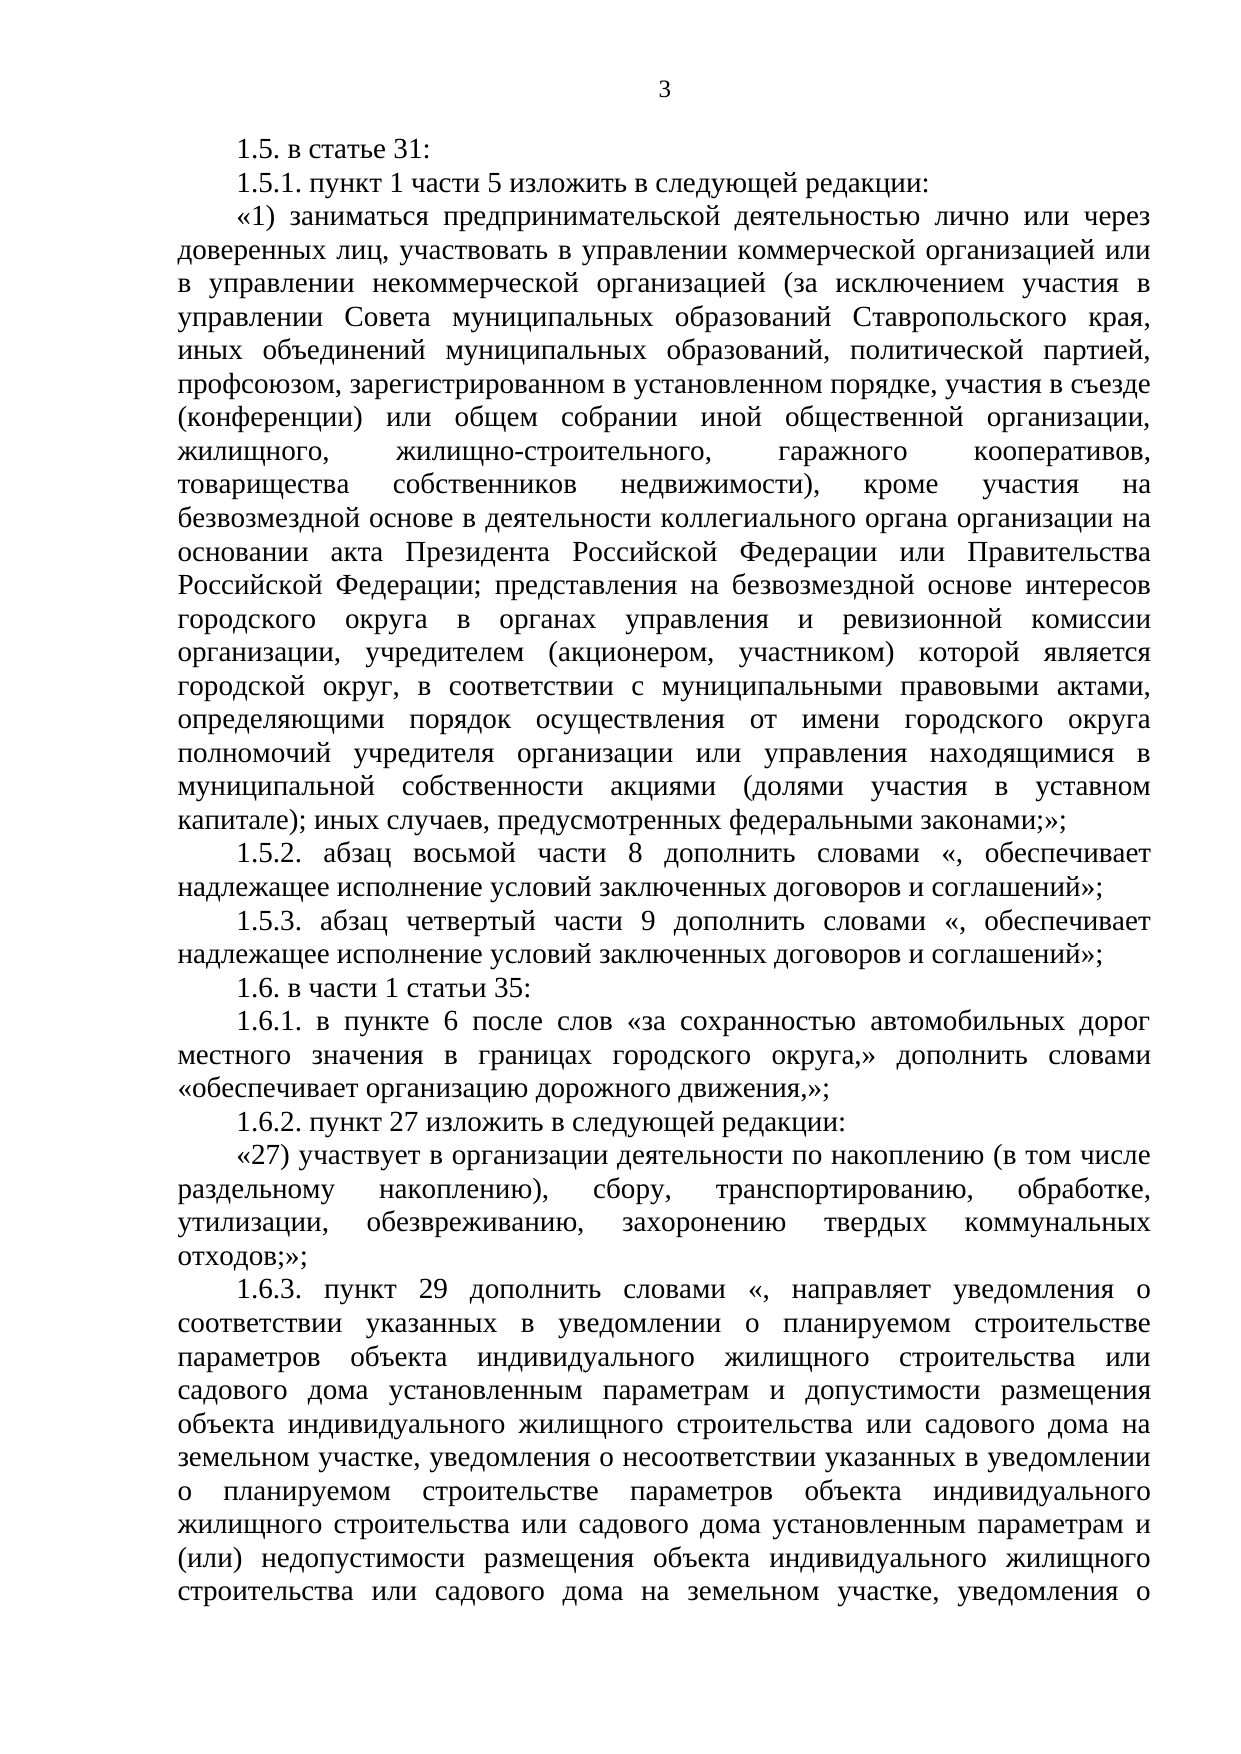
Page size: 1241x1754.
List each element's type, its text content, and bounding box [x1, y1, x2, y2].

text 1.5.2. абзац восьмой части 8 дополнить словами «, обеспечивает надлежащее исполнение условий заключенных договоров и соглашений»; [177, 836, 1152, 903]
text 1.6.2. пункт 27 изложить в следующей редакции: [177, 1104, 1152, 1137]
text 1.5.3. абзац четвертый части 9 дополнить словами «, обеспечивает надлежащее исполнение условий заключенных договоров и соглашений»; [177, 903, 1152, 970]
text «1) заниматься предпринимательской деятельностью лично или через доверенных лиц, участвовать в управлении коммерческой организацией или в управлении некоммерческой организацией (за исключением участия в управлении Совета муниципальных образований Ставропольского края, иных объединений муниципальных образований, политической партией, профсоюзом, зарегистрированном в установленном порядке, участия в съезде (конференции) или общем собрании иной общественной организации, жилищного, жилищно-строительного, гаражного кооперативов, товарищества собственников недвижимости), кроме участия на безвозмездной основе в деятельности коллегиального органа организации на основании акта Президента Российской Федерации или Правительства Российской Федерации; представления на безвозмездной основе интересов городского округа в органах управления и ревизионной комиссии организации, учредителем (акционером, участником) которой является городской округ, в соответствии с муниципальными правовыми актами, определяющими порядок осуществления от имени городского округа полномочий учредителя организации или управления находящимися в муниципальной собственности акциями (долями участия в уставном капитале); иных случаев, предусмотренных федеральными законами;»; [177, 198, 1152, 836]
text 1.5.1. пункт 1 части 5 изложить в следующей редакции: [177, 165, 1152, 198]
text 1.6. в части 1 статьи 35: [177, 970, 1152, 1003]
text «27) участвует в организации деятельности по накоплению (в том числе раздельному накоплению), сбору, транспортированию, обработке, утилизации, обезвреживанию, захоронению твердых коммунальных отходов;»; [177, 1137, 1152, 1272]
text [177, 1272, 1152, 1607]
text 1.6.1. в пункте 6 после слов «за сохранностью автомобильных дорог местного значения в границах городского округа,» дополнить словами «обеспечивает организацию дорожного движения,»; [177, 1003, 1152, 1104]
text 1.5. в статье 31: [177, 131, 1152, 165]
